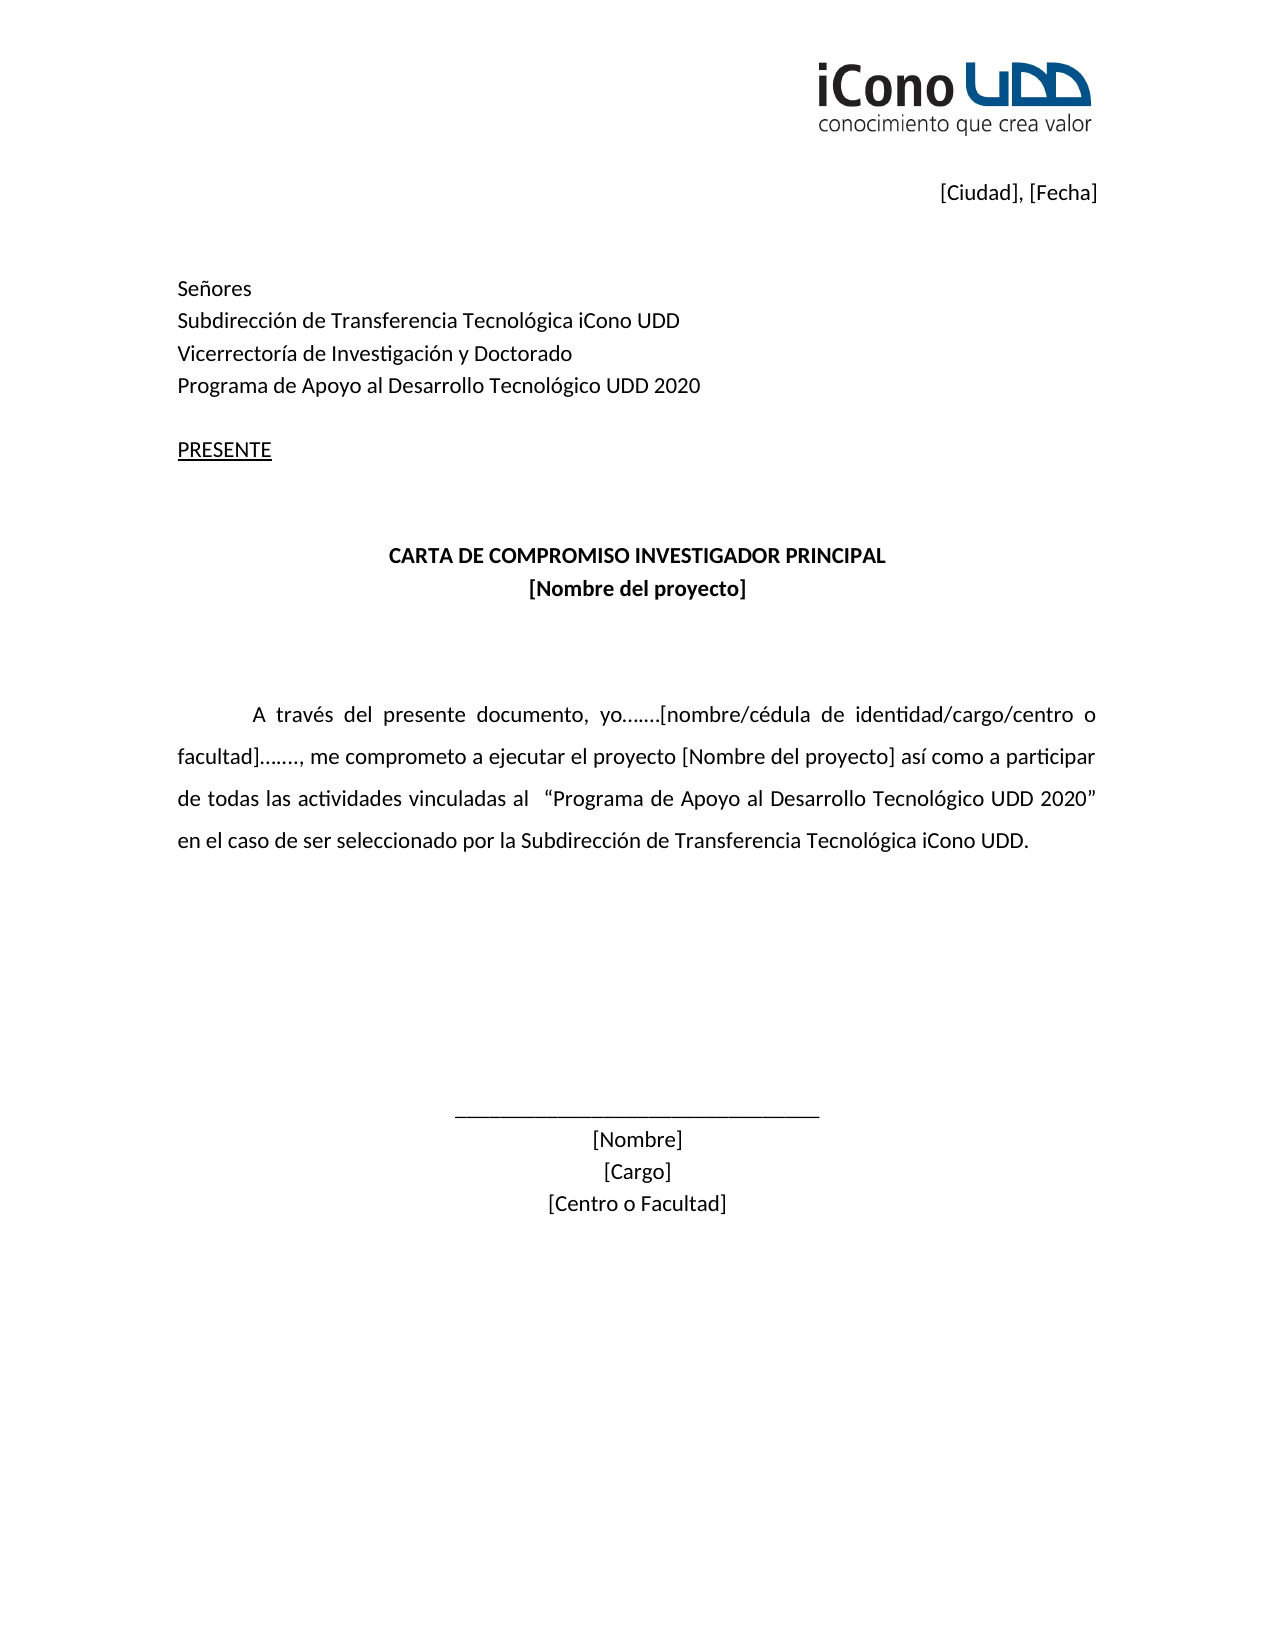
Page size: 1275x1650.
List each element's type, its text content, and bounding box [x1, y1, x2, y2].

text Programa de Apoyo al Desarrollo Tecnológico UDD 2020 [177, 371, 1098, 399]
text A través del presente documento, yo….…[nombre/cédula de identidad/cargo/centro o facultad]…...., me comprometo a ejecutar el proyecto [Nombre del proyecto] así como a participar de todas las actividades vinculadas al “Programa de Apoyo al Desarrollo Tecnológico UDD 2020” en el caso de ser seleccionado por la Subdirección de Transferencia Tecnológica iCono UDD. [177, 700, 1098, 854]
text PRESENTE [177, 435, 1098, 463]
text Señores [177, 274, 1098, 302]
text [Centro o Facultad] [177, 1189, 1098, 1218]
text [Nombre del proyecto] [177, 574, 1098, 602]
text Vicerrectoría de Investigación y Doctorado [177, 339, 1098, 367]
text ________________________________ [177, 1093, 1098, 1121]
text CARTA DE COMPROMISO INVESTIGADOR PRINCIPAL [177, 542, 1098, 570]
text [Nombre] [177, 1125, 1098, 1153]
text Subdirección de Transferencia Tecnológica iCono UDD [177, 307, 1098, 334]
picture [811, 52, 1098, 137]
text [Cargo] [177, 1157, 1098, 1185]
text [Ciudad], [Fecha] [177, 178, 1098, 206]
